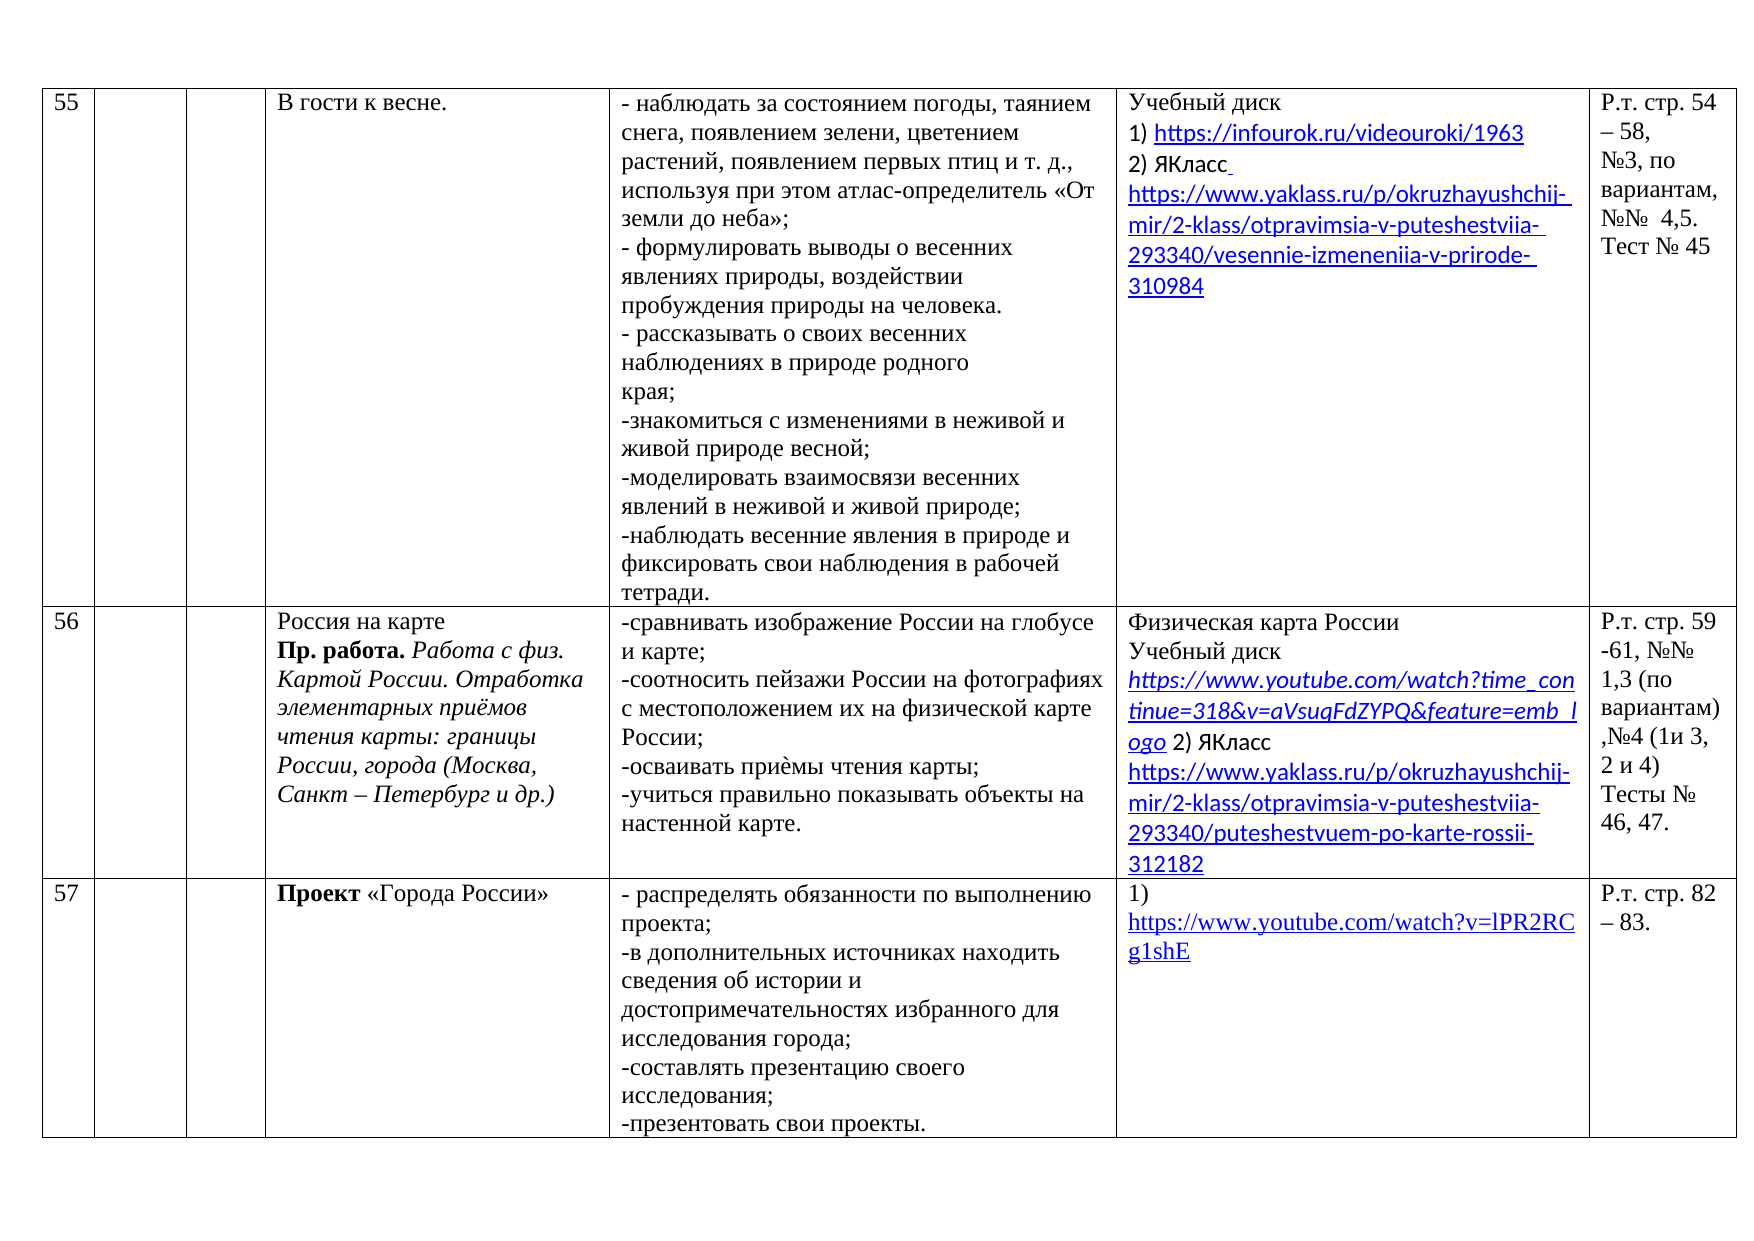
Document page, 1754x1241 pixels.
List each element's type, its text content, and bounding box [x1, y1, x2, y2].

table_cell Россия на карте Пр. работа. Работа с физ. Картой России. Отработка элементарных приёмов чтения карты: границы России, города (Москва, Санкт – Петербург и др.) [266, 607, 609, 878]
table_cell -сравнивать изображение России на глобусе и карте; -соотносить пейзажи России на фотографиях с местоположением их на физической карте России; -осваивать приѐмы чтения карты; -учиться правильно показывать объекты на настенной карте. [610, 607, 1116, 878]
table_header [187, 89, 265, 606]
table_cell 57 [43, 879, 94, 1137]
table_header Учебный диск https://infourok.ru/videouroki/1963 ЯКласс https://www.yaklass.ru/p/okruzhayushchij- mir/2-klass/otpravimsia-v-puteshestviia- 293340/vesennie-izmeneniia-v-prirode- 310984 [1117, 89, 1589, 606]
table_cell 1) https://www.youtube.com/watch?v=lPR2RC g1shE [1117, 879, 1589, 1137]
table_cell Проект «Города России» [266, 879, 609, 1137]
table_cell [95, 879, 186, 1137]
table_cell [187, 607, 265, 878]
table_cell [95, 607, 186, 878]
table_cell 56 [43, 607, 94, 878]
table_cell Р.т. стр. 59 -61, №№ 1,3 (по вариантам) ,№4 (1и 3, 2 и 4) Тесты № 46, 47. [1590, 607, 1736, 878]
table_cell Р.т. стр. 82 – 83. [1590, 879, 1736, 1137]
table_cell [187, 879, 265, 1137]
table_header В гости к весне. [266, 89, 609, 606]
table_cell Физическая карта России Учебный диск https://www.youtube.com/watch?time_con tinue=318&v=aVsuqFdZYPQ&feature=emb_l ogo 2) ЯКласс https://www.yaklass.ru/p/okruzhayushchij- mir/2-klass/otpravimsia-v-puteshestviia- 293340/puteshestvuem-po-karte-rossii- 312182 [1117, 607, 1589, 878]
table_header 55 [43, 89, 94, 606]
table_header Р.т. стр. 54 – 58, №3, по вариантам, №№ 4,5. Тест № 45 [1590, 89, 1736, 606]
table_header [95, 89, 186, 606]
table_header наблюдать за состоянием погоды, таянием снега, появлением зелени, цветением растений, появлением первых птиц и т. д., используя при этом атлас-определитель «От земли до неба»; формулировать выводы о весенних явлениях природы, воздействии пробуждения природы на человека. рассказывать о своих весенних наблюдениях в природе родного края; -знакомиться с изменениями в неживой и живой природе весной; -моделировать взаимосвязи весенних явлений в неживой и живой природе; -наблюдать весенние явления в природе и фиксировать свои наблюдения в рабочей тетради. [610, 89, 1116, 606]
table_cell - распределять обязанности по выполнению проекта; -в дополнительных источниках находить сведения об истории и достопримечательностях избранного для исследования города; -составлять презентацию своего исследования; -презентовать свои проекты. [610, 879, 1116, 1137]
